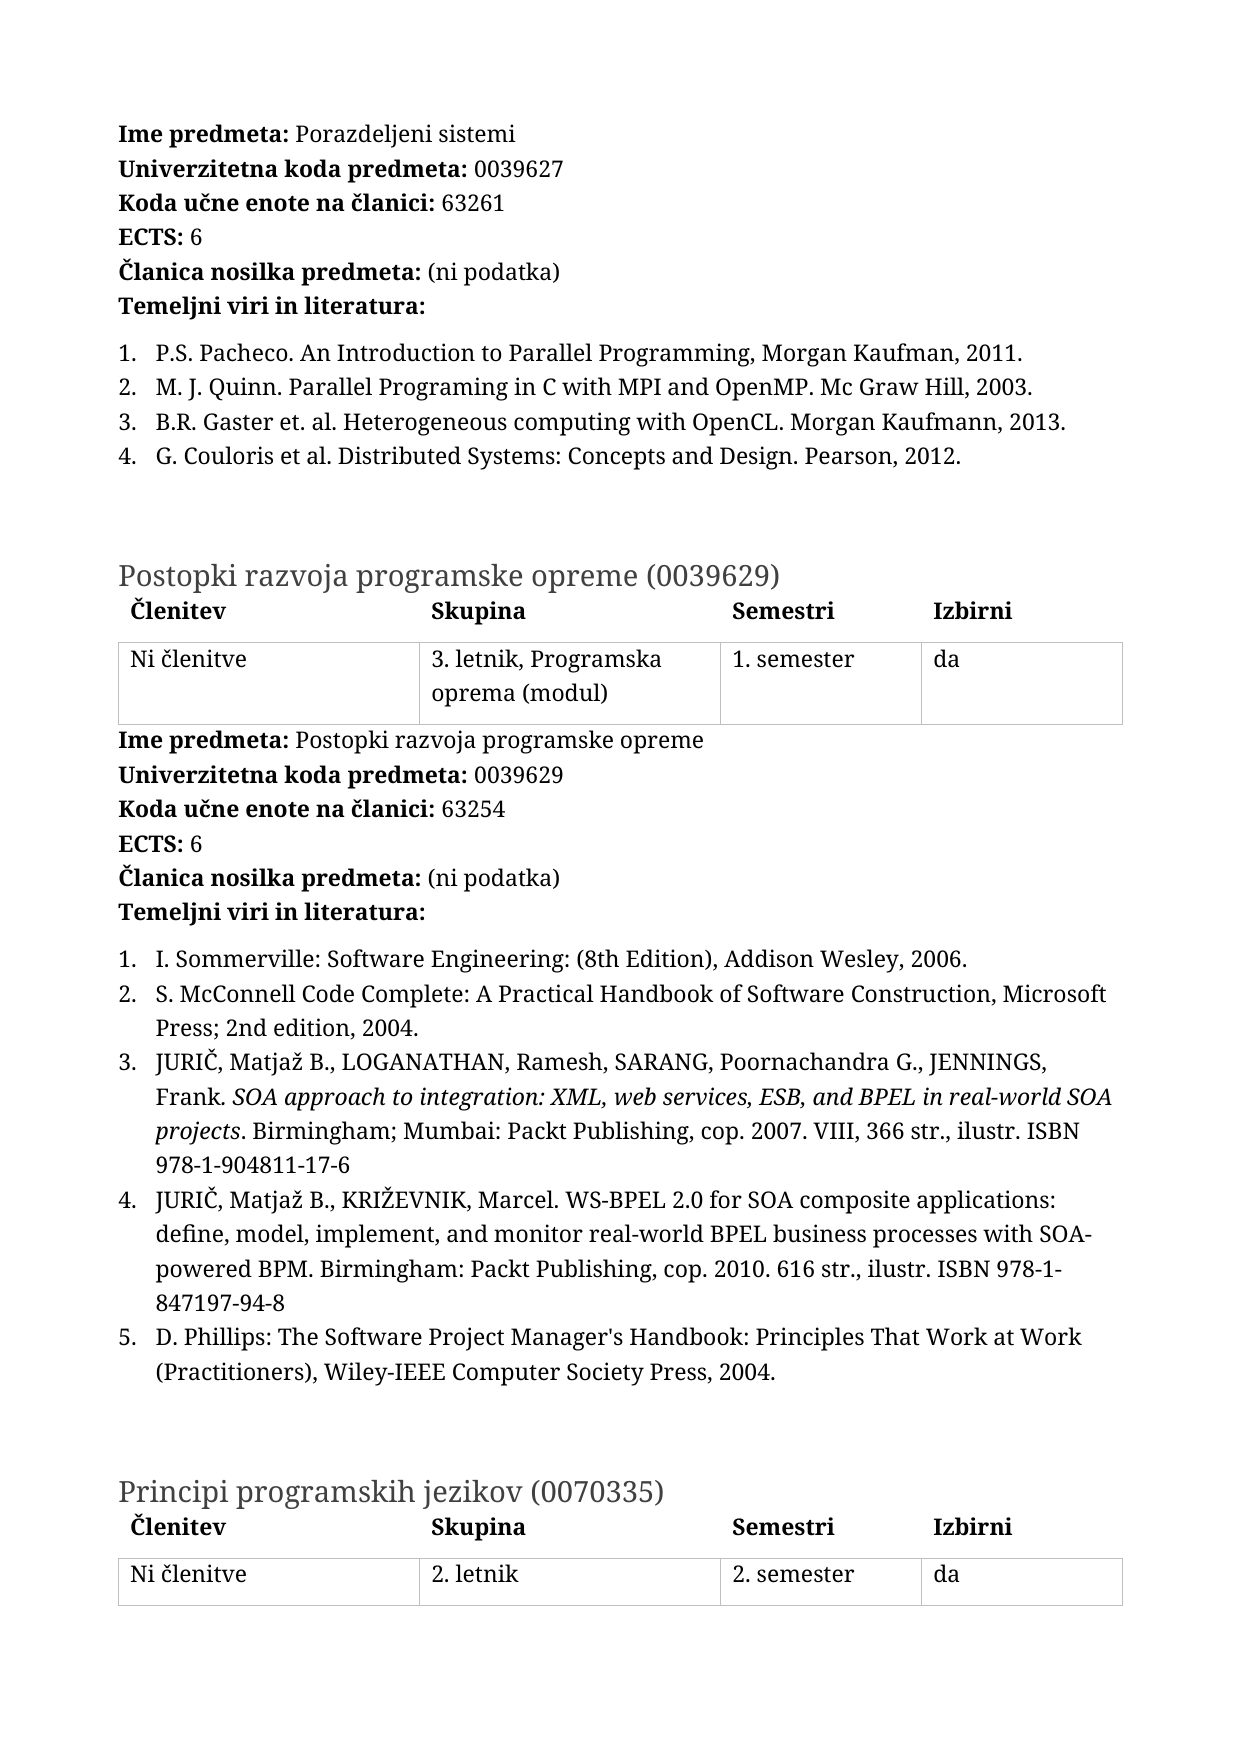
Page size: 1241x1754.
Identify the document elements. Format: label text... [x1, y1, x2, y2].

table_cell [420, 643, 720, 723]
list P.S. Pacheco. An Introduction to Parallel Programming, Morgan Kaufman, 2011. [118, 337, 1122, 368]
text Ime predmeta: Porazdeljeni sistemi Univerzitetna koda predmeta: 0039627 Koda učne enote na članici: 63261 ECTS: 6 Članica nosilka predmeta: (ni podatka) Temeljni viri in literatura: [118, 118, 1122, 321]
list JURIČ, Matjaž B., LOGANATHAN, Ramesh, SARANG, Poornachandra G., JENNINGS, Frank. SOA approach to integration: XML, web services, ESB, and BPEL in real-world SOA projects. Birmingham; Mumbai: Packt Publishing, cop. 2007. VIII, 366 str., ilustr. ISBN 978-1-904811-17-6 [118, 1046, 1122, 1181]
list I. Sommerville: Software Engineering: (8th Edition), Addison Wesley, 2006. [118, 943, 1122, 974]
list G. Couloris et al. Distributed Systems: Concepts and Design. Pearson, 2012. [118, 440, 1122, 471]
subtitle Principi programskih jezikov (0070335) [118, 1471, 1122, 1511]
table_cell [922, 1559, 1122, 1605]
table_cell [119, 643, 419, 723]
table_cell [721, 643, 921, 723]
list JURIČ, Matjaž B., KRIŽEVNIK, Marcel. WS-BPEL 2.0 for SOA composite applications: define, model, implement, and monitor real-world BPEL business processes with SOA-powered BPM. Birmingham: Packt Publishing, cop. 2010. 616 str., ilustr. ISBN 978-1-847197-94-8 [118, 1184, 1122, 1318]
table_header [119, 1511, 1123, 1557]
list B.R. Gaster et. al. Heterogeneous computing with OpenCL. Morgan Kaufmann, 2013. [118, 406, 1122, 437]
list D. Phillips: The Software Project Manager's Handbook: Principles That Work at Work (Practitioners), Wiley-IEEE Computer Society Press, 2004. [118, 1321, 1122, 1387]
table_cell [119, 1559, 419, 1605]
text Ime predmeta: Postopki razvoja programske opreme Univerzitetna koda predmeta: 0039629 Koda učne enote na članici: 63254 ECTS: 6 Članica nosilka predmeta: (ni podatka) Temeljni viri in literatura: [118, 725, 1122, 928]
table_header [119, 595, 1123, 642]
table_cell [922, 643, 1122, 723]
list S. McConnell Code Complete: A Practical Handbook of Software Construction, Microsoft Press; 2nd edition, 2004. [118, 978, 1122, 1043]
subtitle Postopki razvoja programske opreme (0039629) [118, 556, 1122, 595]
list M. J. Quinn. Parallel Programing in C with MPI and OpenMP. Mc Graw Hill, 2003. [118, 371, 1122, 402]
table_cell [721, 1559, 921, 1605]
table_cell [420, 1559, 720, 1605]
